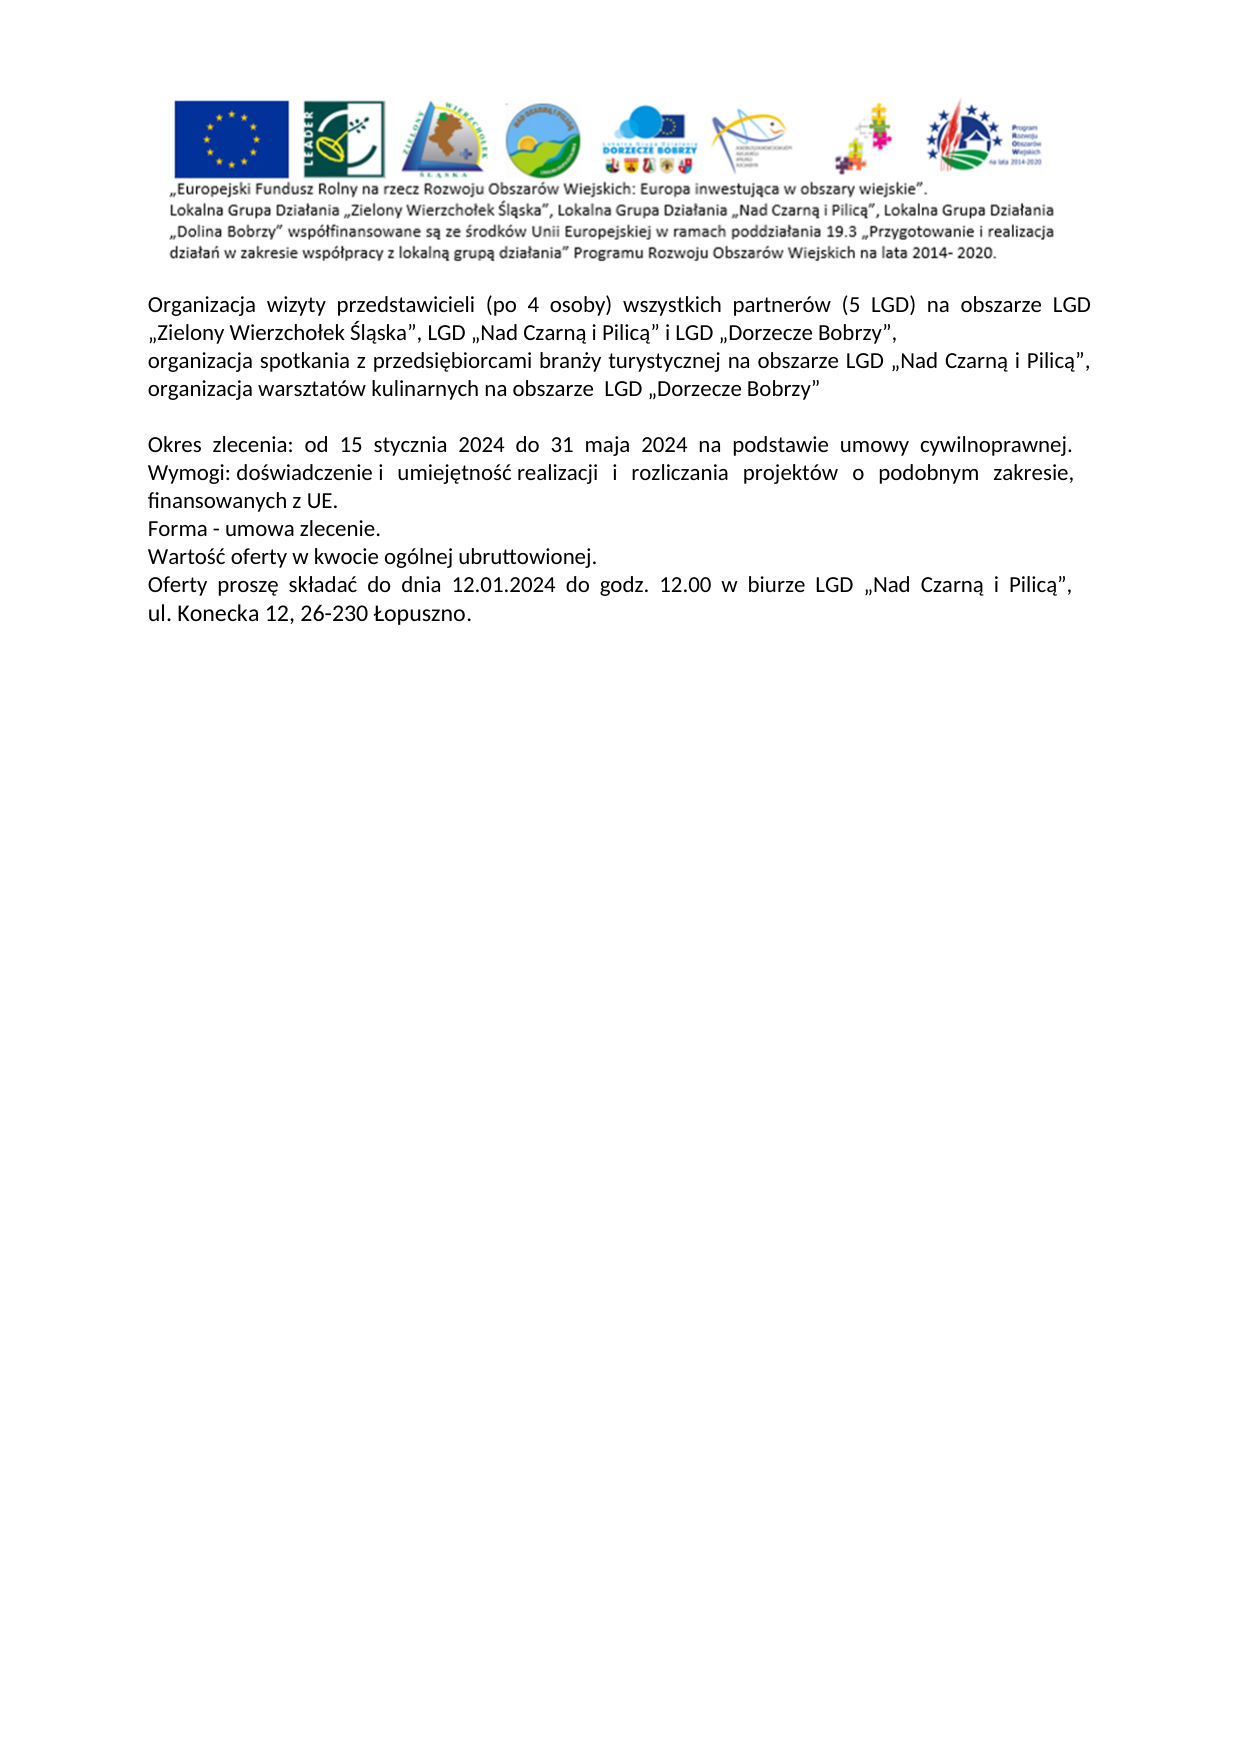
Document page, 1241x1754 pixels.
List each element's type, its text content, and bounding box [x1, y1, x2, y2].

text organizacja spotkania z przedsiębiorcami branży turystycznej na obszarze LGD „Nad Czarną i Pilicą”, organizacja warsztatów kulinarnych na obszarze LGD „Dorzecze Bobrzy” [148, 346, 1093, 402]
text Oferty proszę składać do dnia 12.01.2024 do godz. 12.00 w biurze LGD „Nad Czarną i Pilicą”, ul. Konecka 12, 26-230 Łopuszno. [148, 570, 1075, 627]
text Forma - umowa zlecenie. [148, 514, 1075, 542]
text Okres zlecenia: od 15 stycznia 2024 do 31 maja 2024 na podstawie umowy cywilnoprawnej. Wymogi: doświadczenie i umiejętność realizacji i rozliczania projektów o podobnym zakresie, finansowanych z UE. [148, 430, 1075, 514]
text Organizacja wizyty przedstawicieli (po 4 osoby) wszystkich partnerów (5 LGD) na obszarze LGD „Zielony Wierzchołek Śląska”, LGD „Nad Czarną i Pilicą” i LGD „Dorzecze Bobrzy”, [148, 290, 1093, 346]
text Wartość oferty w kwocie ogólnej ubruttowionej. [148, 542, 1075, 570]
picture [147, 73, 1093, 290]
